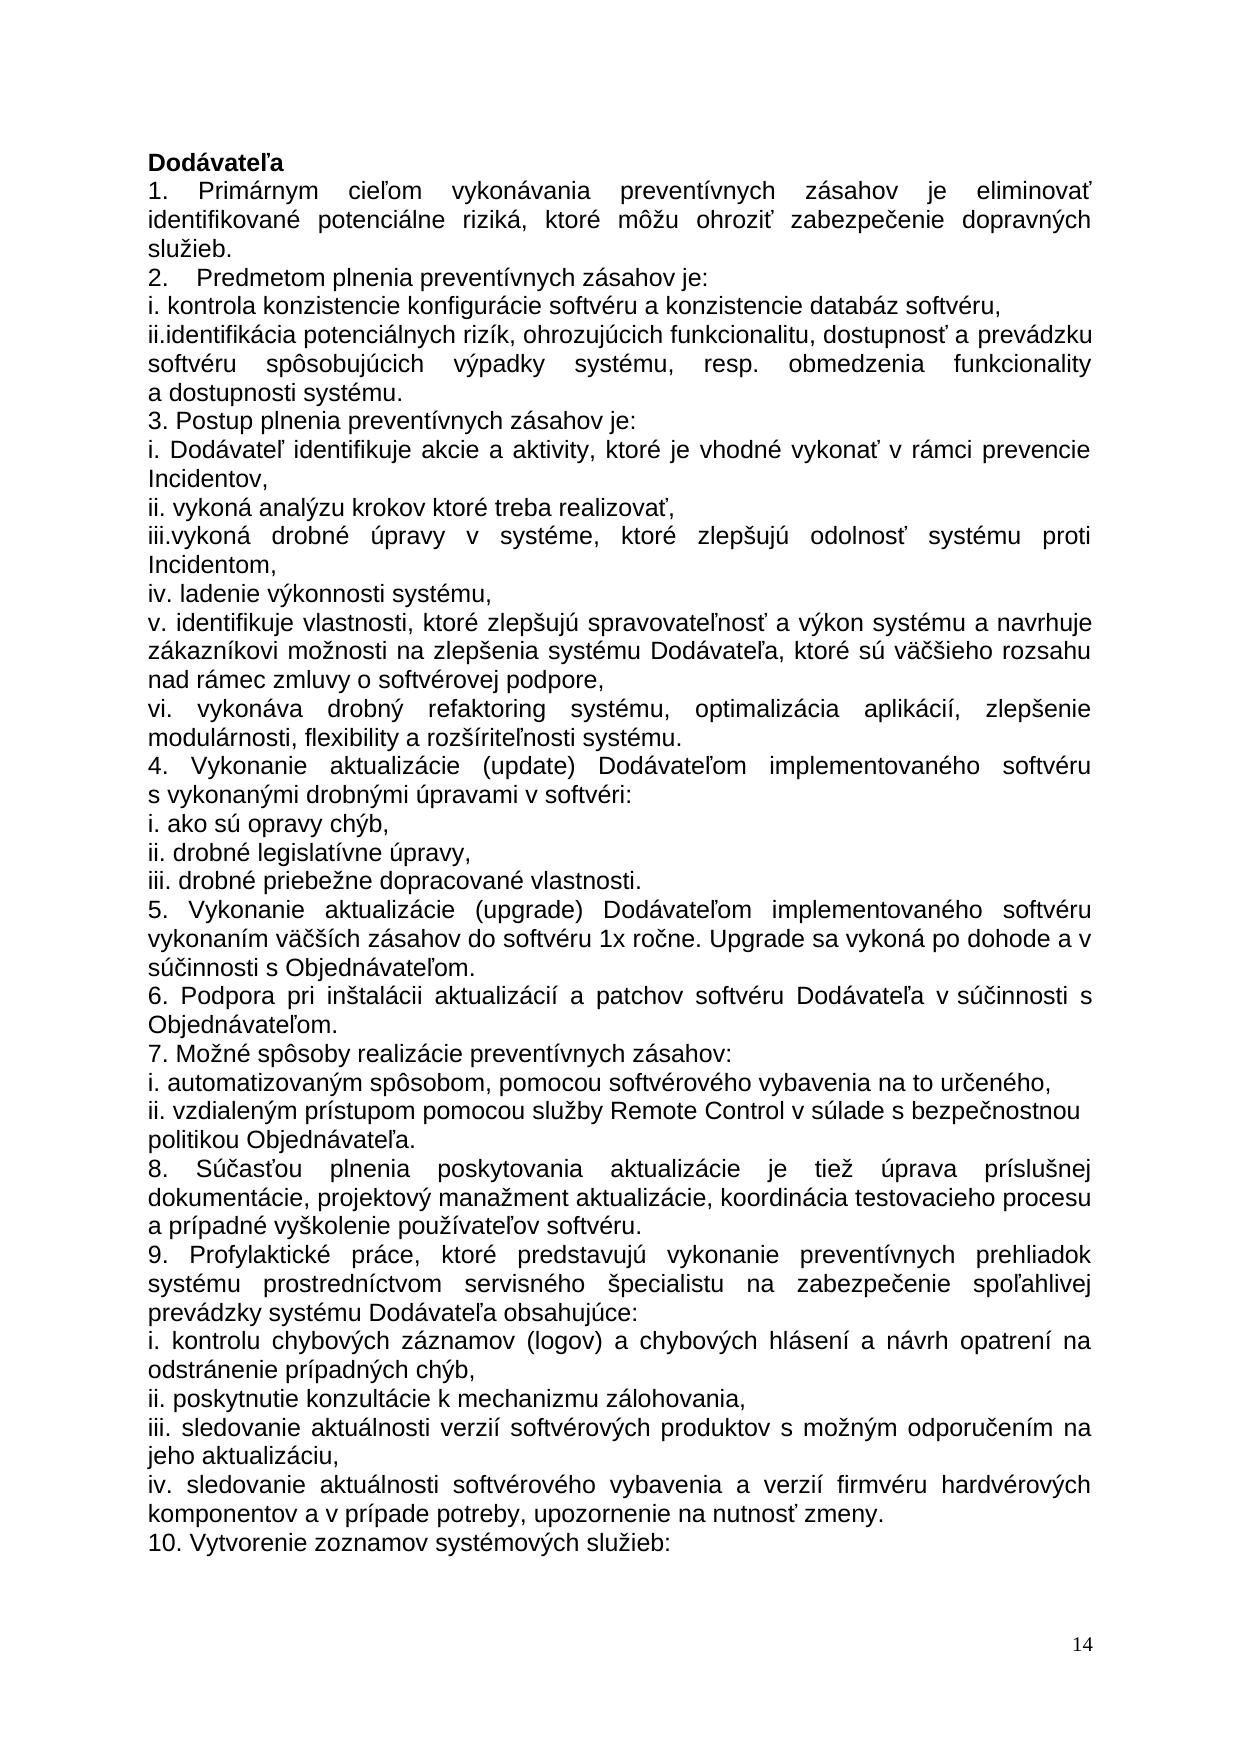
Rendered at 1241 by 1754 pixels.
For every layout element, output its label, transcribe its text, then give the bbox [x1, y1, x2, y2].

text ii. drobné legislatívne úpravy, [148, 838, 1093, 866]
text iii.vykoná drobné úpravy v systéme, ktoré zlepšujú odolnosť systému proti Incidentom, [148, 521, 1093, 579]
text i. ako sú opravy chýb, [148, 809, 1093, 838]
text 9. Profylaktické práce, ktoré predstavujú vykonanie preventívnych prehliadok systému prostredníctvom servisného špecialistu na zabezpečenie spoľahlivej prevádzky systému Dodávateľa obsahujúce: [148, 1240, 1093, 1326]
text 8. Súčasťou plnenia poskytovania aktualizácie je tiež úprava príslušnej dokumentácie, projektový manažment aktualizácie, koordinácia testovacieho procesu a prípadné vyškolenie používateľov softvéru. [148, 1154, 1093, 1240]
text v. identifikuje vlastnosti, ktoré zlepšujú spravovateľnosť a výkon systému a navrhuje zákazníkovi možnosti na zlepšenia systému Dodávateľa, ktoré sú väčšieho rozsahu nad rámec zmluvy o softvérovej podpore, [148, 608, 1093, 694]
text iv. ladenie výkonnosti systému, [148, 579, 1093, 608]
text politikou Objednávateľa. [148, 1125, 1093, 1154]
text 7. Možné spôsoby realizácie preventívnych zásahov: [148, 1039, 1093, 1068]
text 6. Podpora pri inštalácii aktualizácií a patchov softvéru Dodávateľa v súčinnosti s Objednávateľom. [148, 981, 1093, 1039]
text ii. vykoná analýzu krokov ktoré treba realizovať, [148, 493, 1093, 521]
text vi. vykonáva drobný refaktoring systému, optimalizácia aplikácií, zlepšenie modulárnosti, flexibility a rozšíriteľnosti systému. [148, 694, 1093, 751]
text i. Dodávateľ identifikuje akcie a aktivity, ktoré je vhodné vykonať v rámci prevencie Incidentov, [148, 435, 1093, 493]
text 5. Vykonanie aktualizácie (upgrade) Dodávateľom implementovaného softvéru vykonaním väčších zásahov do softvéru 1x ročne. Upgrade sa vykoná po dohode a v súčinnosti s Objednávateľom. [148, 895, 1093, 981]
text ii. vzdialeným prístupom pomocou služby Remote Control v súlade s bezpečnostnou [148, 1096, 1093, 1125]
text iii. drobné priebežne dopracované vlastnosti. [148, 866, 1093, 895]
text i. kontrolu chybových záznamov (logov) a chybových hlásení a návrh opatrení na odstránenie prípadných chýb, [148, 1326, 1093, 1384]
text 4. Vykonanie aktualizácie (update) Dodávateľom implementovaného softvéru s vykonanými drobnými úpravami v softvéri: [148, 751, 1093, 809]
text 2. Predmetom plnenia preventívnych zásahov je: [148, 263, 1093, 291]
text ii.identifikácia potenciálnych rizík, ohrozujúcich funkcionalitu, dostupnosť a prevádzku softvéru spôsobujúcich výpadky systému, resp. obmedzenia funkcionality a dostupnosti systému. [148, 320, 1093, 406]
text 3. Postup plnenia preventívnych zásahov je: [148, 406, 1093, 435]
text iv. sledovanie aktuálnosti softvérového vybavenia a verzií firmvéru hardvérových komponentov a v prípade potreby, upozornenie na nutnosť zmeny. [148, 1470, 1093, 1528]
text ii. poskytnutie konzultácie k mechanizmu zálohovania, [148, 1384, 1093, 1413]
text i. kontrola konzistencie konfigurácie softvéru a konzistencie databáz softvéru, [148, 291, 1093, 320]
text Dodávateľa [148, 148, 1093, 176]
text 10. Vytvorenie zoznamov systémových služieb: [148, 1528, 1093, 1556]
text iii. sledovanie aktuálnosti verzií softvérových produktov s možným odporučením na jeho aktualizáciu, [148, 1413, 1093, 1470]
text 1. Primárnym cieľom vykonávania preventívnych zásahov je eliminovať identifikované potenciálne riziká, ktoré môžu ohroziť zabezpečenie dopravných služieb. [148, 176, 1093, 263]
text i. automatizovaným spôsobom, pomocou softvérového vybavenia na to určeného, [148, 1068, 1093, 1096]
